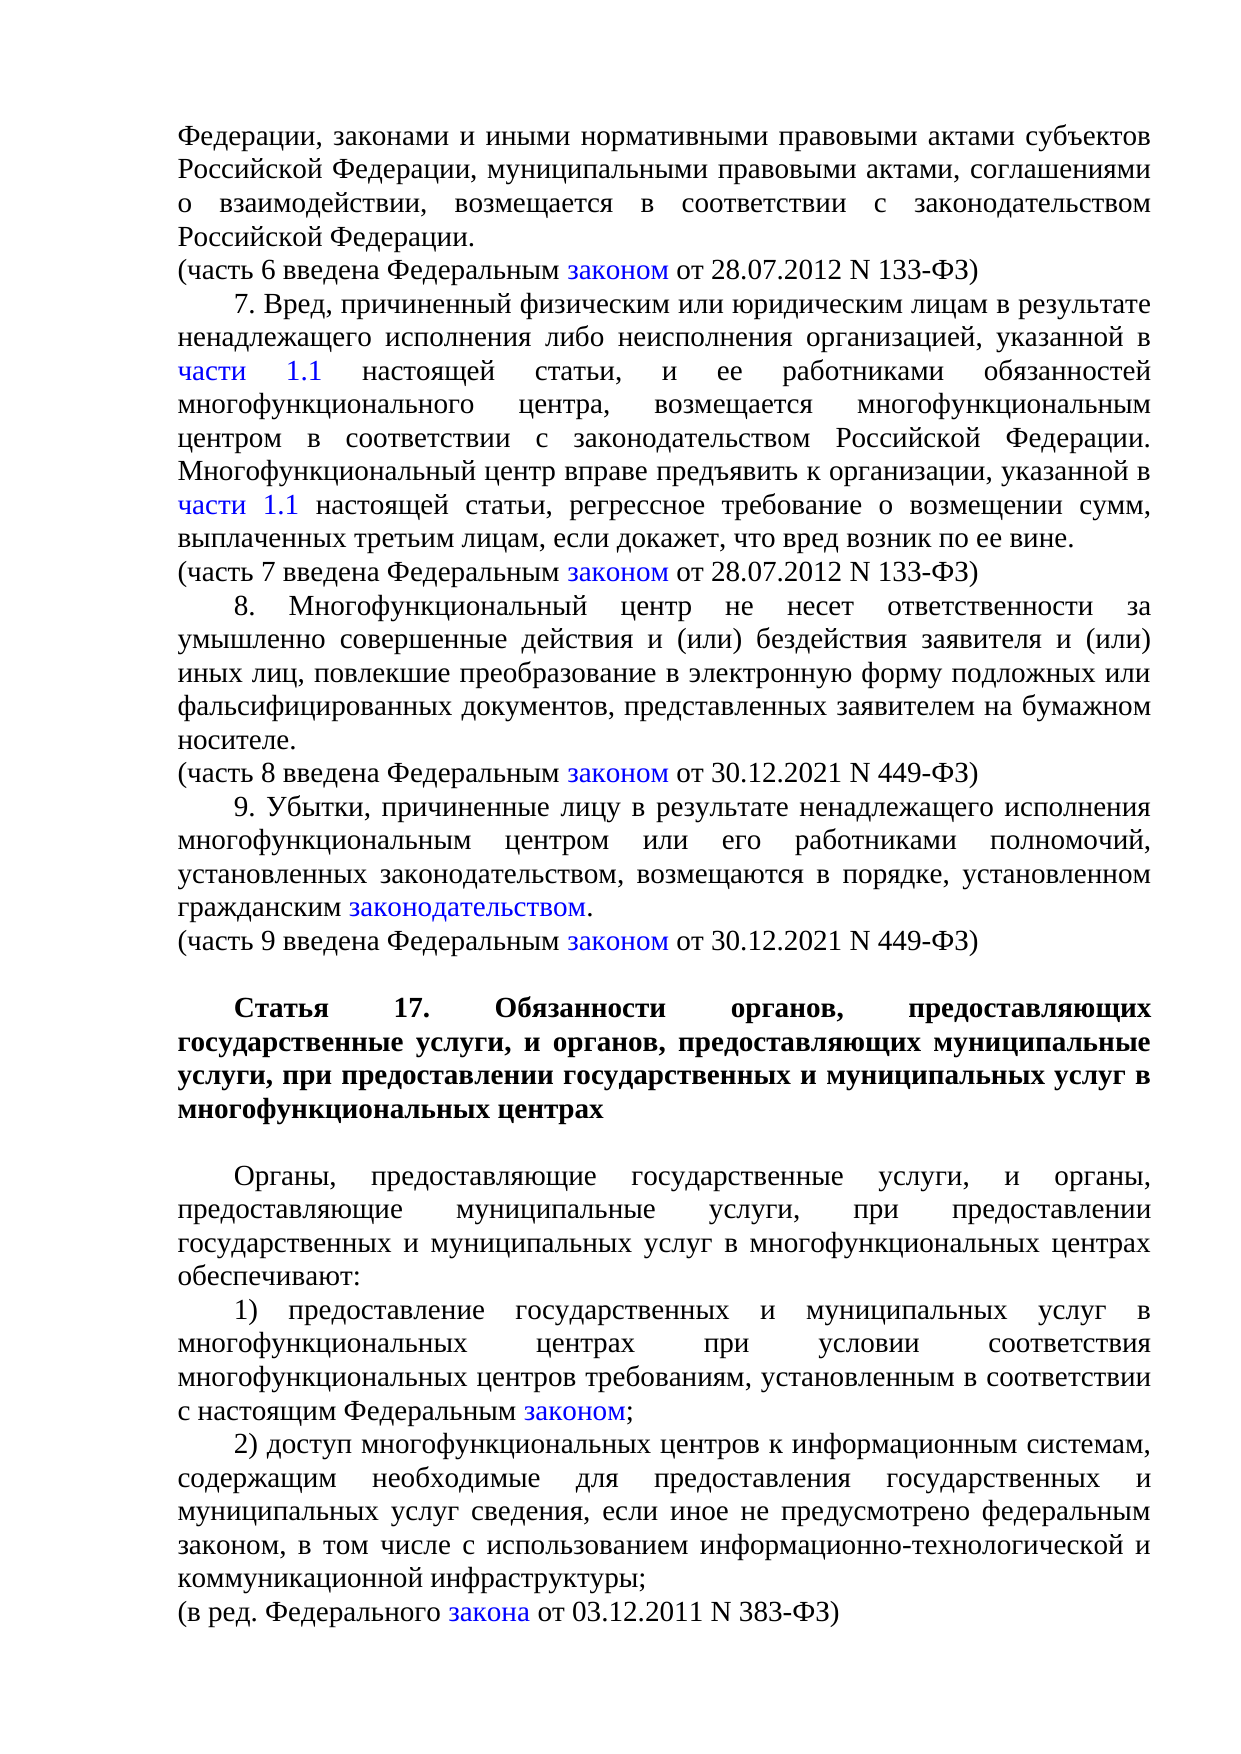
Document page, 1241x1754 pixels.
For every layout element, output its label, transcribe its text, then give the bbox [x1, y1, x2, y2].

text (часть 7 введена Федеральным законом от 28.07.2012 N 133-ФЗ) [177, 554, 1152, 588]
text 8. Многофункциональный центр не несет ответственности за умышленно совершенные действия и (или) бездействия заявителя и (или) иных лиц, повлекшие преобразование в электронную форму подложных или фальсифицированных документов, представленных заявителем на бумажном носителе. [177, 588, 1152, 755]
title Статья 17. Обязанности органов, предоставляющих государственные услуги, и органов, предоставляющих муниципальные услуги, при предоставлении государственных и муниципальных услуг в многофункциональных центрах [177, 990, 1152, 1124]
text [177, 118, 1152, 252]
text 7. Вред, причиненный физическим или юридическим лицам в результате ненадлежащего исполнения либо неисполнения организацией, указанной в части 1.1 настоящей статьи, и ее работниками обязанностей многофункционального центра, возмещается многофункциональным центром в соответствии с законодательством Российской Федерации. Многофункциональный центр вправе предъявить к организации, указанной в части 1.1 настоящей статьи, регрессное требование о возмещении сумм, выплаченных третьим лицам, если докажет, что вред возник по ее вине. [177, 286, 1152, 554]
text (часть 9 введена Федеральным законом от 30.12.2021 N 449-ФЗ) [177, 923, 1152, 957]
text (часть 6 введена Федеральным законом от 28.07.2012 N 133-ФЗ) [177, 252, 1152, 286]
text (часть 8 введена Федеральным законом от 30.12.2021 N 449-ФЗ) [177, 755, 1152, 789]
text (в ред. Федерального закона от 03.12.2011 N 383-ФЗ) [177, 1594, 1152, 1627]
text 2) доступ многофункциональных центров к информационным системам, содержащим необходимые для предоставления государственных и муниципальных услуг сведения, если иное не предусмотрено федеральным законом, в том числе с использованием информационно-технологической и коммуникационной инфраструктуры; [177, 1426, 1152, 1594]
text 9. Убытки, причиненные лицу в результате ненадлежащего исполнения многофункциональным центром или его работниками полномочий, установленных законодательством, возмещаются в порядке, установленном гражданским законодательством. [177, 789, 1152, 923]
text Органы, предоставляющие государственные услуги, и органы, предоставляющие муниципальные услуги, при предоставлении государственных и муниципальных услуг в многофункциональных центрах обеспечивают: [177, 1158, 1152, 1292]
text 1) предоставление государственных и муниципальных услуг в многофункциональных центрах при условии соответствия многофункциональных центров требованиям, установленным в соответствии с настоящим Федеральным законом; [177, 1292, 1152, 1426]
